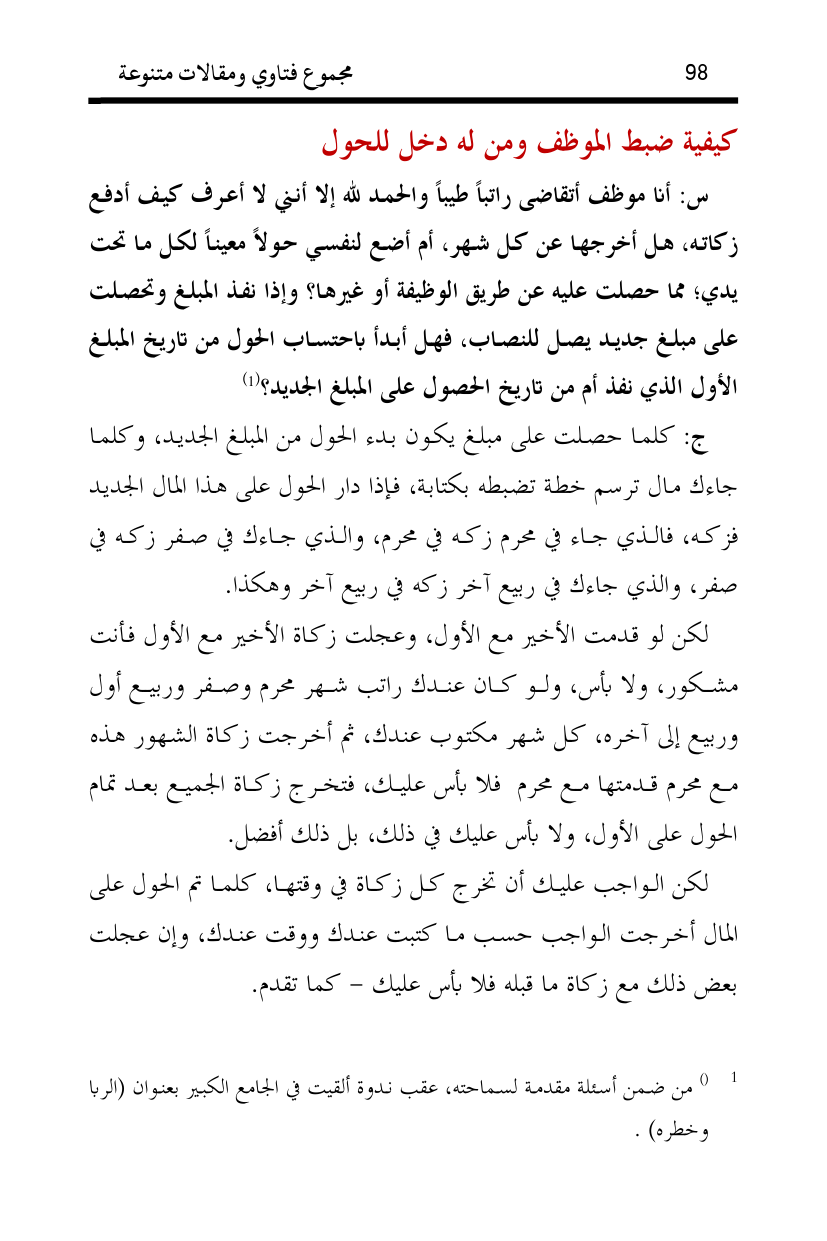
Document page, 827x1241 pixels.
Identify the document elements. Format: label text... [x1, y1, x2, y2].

text كيفية ضبط الموظف ومن له دخل للحول [89, 115, 738, 173]
text ج: كلما حصلت على مبلغ يكون بدء الحول من المبلغ الجديد، وكلما جاءك مال ترسم خطة تضبطه بكتابة، فإذا دار الحول على هذا المال الجديد فزكه، فالذي جاء في محرم زكه في محرم، والذي جاءك في صفر زكه في صفر، والذي جاءك في ربيع آخر زكه في ربيع آخر وهكذا. [89, 412, 738, 611]
text لكن لو قدمت الأخير مع الأول، وعجلت زكاة الأخير مع الأول فأنت مشكور، ولا بأس، ولو كان عندك راتب شهر محرم وصفر وربيع أول وربيع إلى آخره، كل شهر مكتوب عندك، ثم أخرجت زكاة الشهور هذه مع محرم قدمتها مع محرم فلا بأس عليك، فتخرج زكاة الجميع بعد تمام الحول على الأول، ولا بأس عليك في ذلك، بل ذلك أفضل. [89, 611, 738, 860]
text لكن الواجب عليك أن تخرج كل زكاة في وقتها، كلما تم الحول على المال أخرجت الواجب حسب ما كتبت عندك ووقت عندك، وإن عجلت بعض ذلك مع زكاة ما قبله فلا بأس عليك - كما تقدم. [89, 860, 738, 1010]
text س: أنا موظف أتقاضى راتباً طيباً والحمد لله إلا أنني لا أعرف كيف أدفع زكاته، هل أخرجها عن كل شهر، أم أضع لنفسي حولاً معيناً لكل ما تحت يدي؛ مما حصلت عليه عن طريق الوظيفة أو غيرها؟ وإذا نفذ المبلغ وتحصلت على مبلغ جديد يصل للنصاب، فهل أبدأ باحتساب الحول من تاريخ المبلغ الأول الذي نفذ أم من تاريخ الحصول على المبلغ الجديد؟() [89, 173, 738, 412]
